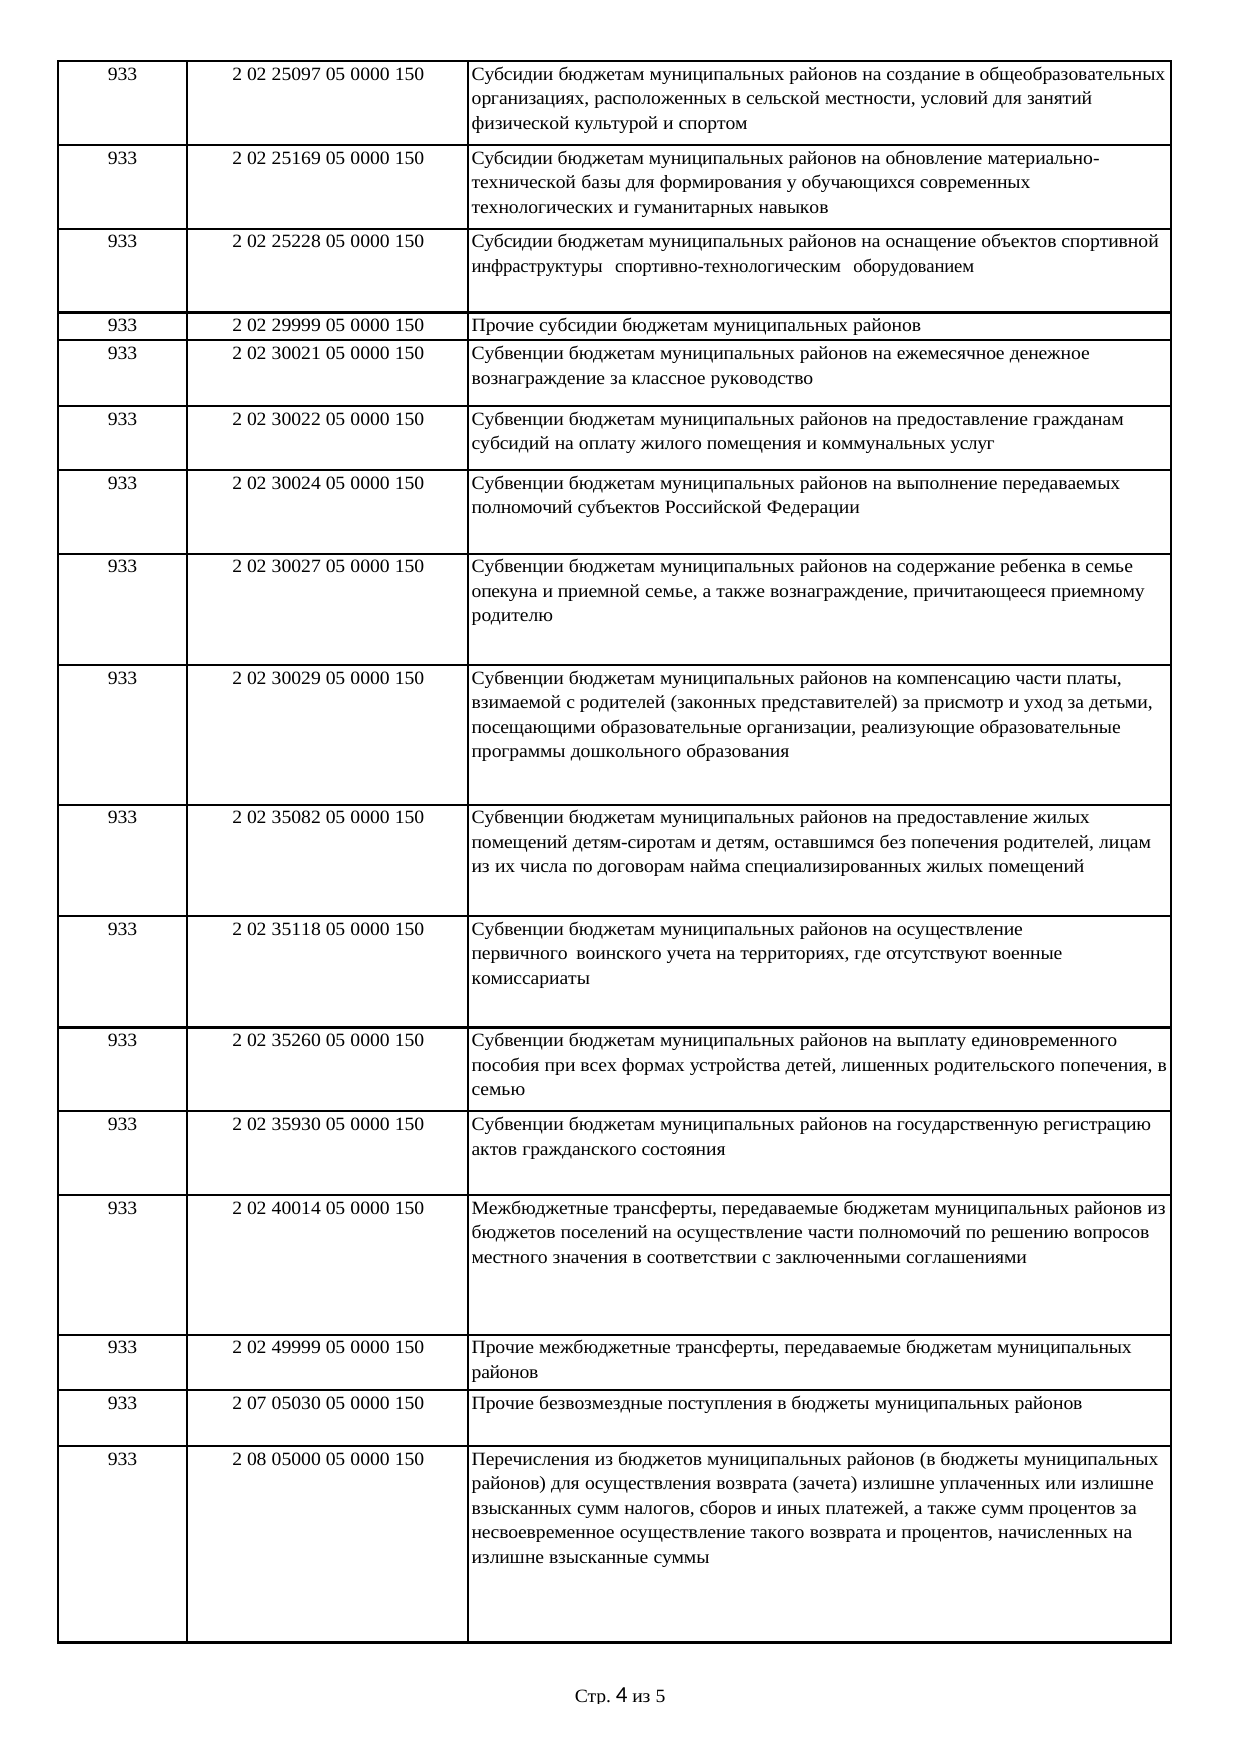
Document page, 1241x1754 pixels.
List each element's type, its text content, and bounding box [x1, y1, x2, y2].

table_cell Субвенции бюджетам муниципальных районов на осуществление первичного воинского учета на территориях, где отсутствуют военные комиссариаты [469, 917, 1170, 1026]
table_cell 2 02 30021 05 0000 150 [188, 341, 467, 405]
table_cell 933 [59, 407, 186, 469]
table_cell 933 [59, 471, 186, 553]
table_cell 933 [59, 314, 186, 339]
table_cell Субсидии бюджетам муниципальных районов на оснащение объектов спортивной инфраструктуры спортивно-технологическим оборудованием [469, 230, 1170, 311]
table_cell 2 02 35260 05 0000 150 [188, 1029, 467, 1110]
table_cell 933 [59, 1196, 186, 1333]
table_cell 2 02 49999 05 0000 150 [188, 1336, 467, 1389]
table_cell 2 08 05000 05 0000 150 [188, 1447, 467, 1641]
table_cell 2 02 30022 05 0000 150 [188, 407, 467, 469]
table_header 933 [59, 62, 186, 144]
table_cell Субвенции бюджетам муниципальных районов на выполнение передаваемых полномочий субъектов Российской Федерации [469, 471, 1170, 553]
table_cell 2 07 05030 05 0000 150 [188, 1391, 467, 1445]
table_cell Прочие безвозмездные поступления в бюджеты муниципальных районов [469, 1391, 1170, 1445]
table_header Субсидии бюджетам муниципальных районов на создание в общеобразовательных организациях, расположенных в сельской местности, условий для занятий физической культурой и спортом [469, 62, 1170, 144]
table_cell 933 [59, 146, 186, 228]
table_cell 2 02 35118 05 0000 150 [188, 917, 467, 1026]
table_cell Субвенции бюджетам муниципальных районов на предоставление жилых помещений детям-сиротам и детям, оставшимся без попечения родителей, лицам из их числа по договорам найма специализированных жилых помещений [469, 806, 1170, 915]
table_cell 933 [59, 1029, 186, 1110]
table_cell Субвенции бюджетам муниципальных районов на ежемесячное денежное вознаграждение за классное руководство [469, 341, 1170, 405]
table_cell 933 [59, 1391, 186, 1445]
table_cell 933 [59, 917, 186, 1026]
table_cell 933 [59, 1112, 186, 1194]
table_cell 2 02 35082 05 0000 150 [188, 806, 467, 915]
table_cell Субвенции бюджетам муниципальных районов на компенсацию части платы, взимаемой с родителей (законных представителей) за присмотр и уход за детьми, посещающими образовательные организации, реализующие образовательные программы дошкольного образования [469, 666, 1170, 803]
table_cell 2 02 30027 05 0000 150 [188, 555, 467, 664]
table_cell 933 [59, 666, 186, 803]
table_cell 2 02 30029 05 0000 150 [188, 666, 467, 803]
table_cell 2 02 25169 05 0000 150 [188, 146, 467, 228]
table_cell 933 [59, 555, 186, 664]
table_header 2 02 25097 05 0000 150 [188, 62, 467, 144]
table_cell 933 [59, 1447, 186, 1641]
table_cell Субвенции бюджетам муниципальных районов на выплату единовременного пособия при всех формах устройства детей, лишенных родительского попечения, в семью [469, 1029, 1170, 1110]
table_cell Прочие межбюджетные трансферты, передаваемые бюджетам муниципальных районов [469, 1336, 1170, 1389]
table_cell 2 02 30024 05 0000 150 [188, 471, 467, 553]
table_cell Субвенции бюджетам муниципальных районов на содержание ребенка в семье опекуна и приемной семье, а также вознаграждение, причитающееся приемному родителю [469, 555, 1170, 664]
table_cell 2 02 29999 05 0000 150 [188, 314, 467, 339]
table_cell Субвенции бюджетам муниципальных районов на государственную регистрацию актов гражданского состояния [469, 1112, 1170, 1194]
table_cell 2 02 40014 05 0000 150 [188, 1196, 467, 1333]
table_cell Субвенции бюджетам муниципальных районов на предоставление гражданам субсидий на оплату жилого помещения и коммунальных услуг [469, 407, 1170, 469]
table_cell Субсидии бюджетам муниципальных районов на обновление материально- технической базы для формирования у обучающихся современных технологических и гуманитарных навыков [469, 146, 1170, 228]
table_cell 2 02 35930 05 0000 150 [188, 1112, 467, 1194]
table_cell 933 [59, 806, 186, 915]
table_cell 2 02 25228 05 0000 150 [188, 230, 467, 311]
table_cell Перечисления из бюджетов муниципальных районов (в бюджеты муниципальных районов) для осуществления возврата (зачета) излишне уплаченных или излишне взысканных сумм налогов, сборов и иных платежей, а также сумм процентов за несвоевременное осуществление такого возврата и процентов, начисленных на излишне взысканные суммы [469, 1447, 1170, 1641]
table_cell 933 [59, 1336, 186, 1389]
table_cell Прочие субсидии бюджетам муниципальных районов [469, 314, 1170, 339]
table_cell Межбюджетные трансферты, передаваемые бюджетам муниципальных районов из бюджетов поселений на осуществление части полномочий по решению вопросов местного значения в соответствии с заключенными соглашениями [469, 1196, 1170, 1333]
table_cell 933 [59, 341, 186, 405]
table_cell 933 [59, 230, 186, 311]
